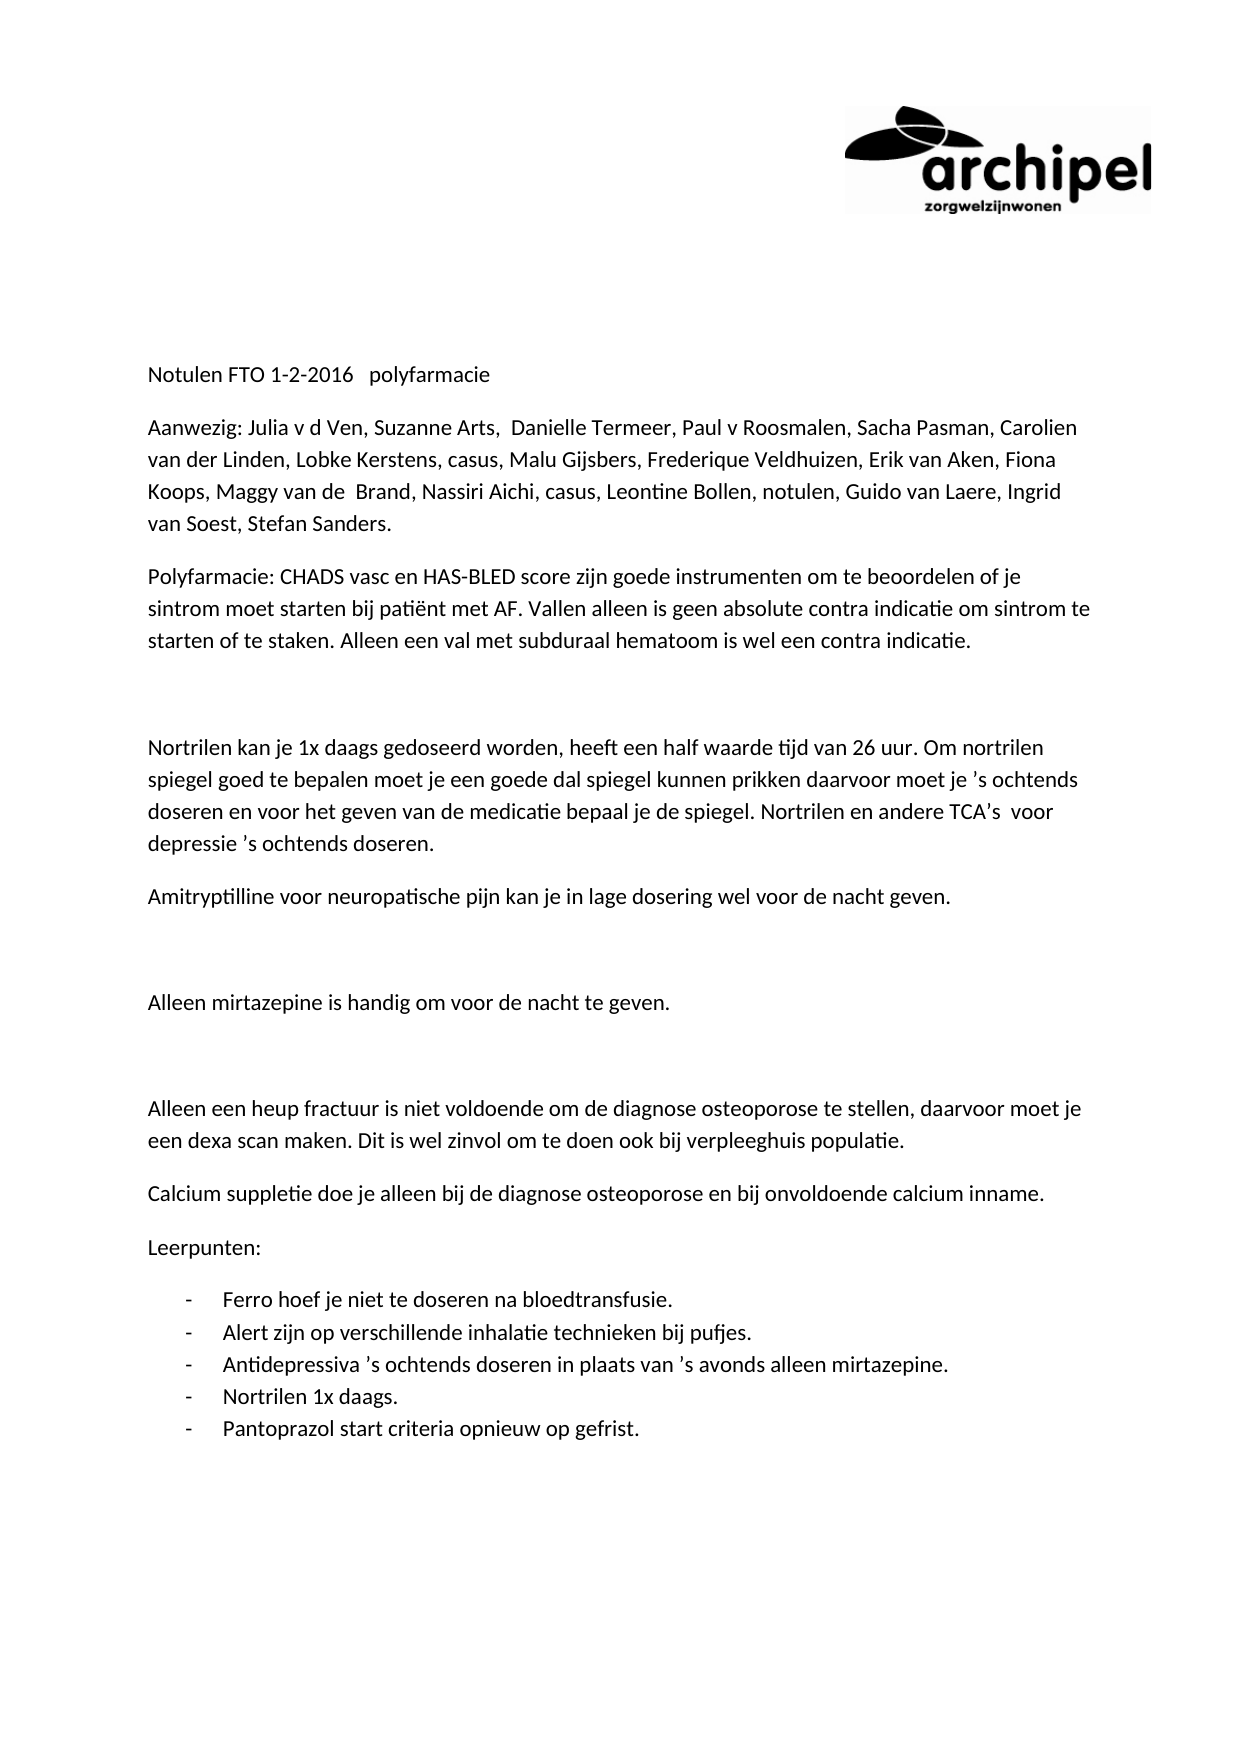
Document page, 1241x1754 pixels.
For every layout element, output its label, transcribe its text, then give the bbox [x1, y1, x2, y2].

text Nortrilen kan je 1x daags gedoseerd worden, heeft een half waarde tijd van 26 uur. Om nortrilen spiegel goed te bepalen moet je een goede dal spiegel kunnen prikken daarvoor moet je ’s ochtends doseren en voor het geven van de medicatie bepaal je de spiegel. Nortrilen en andere TCA’s voor depressie ’s ochtends doseren. [148, 733, 1093, 857]
text Aanwezig: Julia v d Ven, Suzanne Arts, Danielle Termeer, Paul v Roosmalen, Sacha Pasman, Carolien van der Linden, Lobke Kerstens, casus, Malu Gijsbers, Frederique Veldhuizen, Erik van Aken, Fiona Koops, Maggy van de Brand, Nassiri Aichi, casus, Leontine Bollen, notulen, Guido van Laere, Ingrid van Soest, Stefan Sanders. [148, 413, 1093, 537]
text Polyfarmacie: CHADS vasc en HAS-BLED score zijn goede instrumenten om te beoordelen of je sintrom moet starten bij patiënt met AF. Vallen alleen is geen absolute contra indicatie om sintrom te starten of te staken. Alleen een val met subduraal hematoom is wel een contra indicatie. [148, 562, 1093, 655]
text Notulen FTO 1-2-2016 polyfarmacie [148, 360, 1093, 388]
list Antidepressiva ’s ochtends doseren in plaats van ’s avonds alleen mirtazepine. [185, 1350, 1093, 1378]
text Alleen mirtazepine is handig om voor de nacht te geven. [148, 988, 1093, 1016]
text Leerpunten: [148, 1233, 1093, 1261]
text Alleen een heup fractuur is niet voldoende om de diagnose osteoporose te stellen, daarvoor moet je een dexa scan maken. Dit is wel zinvol om te doen ook bij verpleeghuis populatie. [148, 1094, 1093, 1154]
picture [845, 106, 1152, 214]
text Calcium suppletie doe je alleen bij de diagnose osteoporose en bij onvoldoende calcium inname. [148, 1179, 1093, 1208]
list Nortrilen 1x daags. [185, 1382, 1093, 1410]
text Amitryptilline voor neuropatische pijn kan je in lage dosering wel voor de nacht geven. [148, 882, 1093, 910]
list Ferro hoef je niet te doseren na bloedtransfusie. [185, 1286, 1093, 1314]
list Pantoprazol start criteria opnieuw op gefrist. [185, 1414, 1093, 1442]
list Alert zijn op verschillende inhalatie technieken bij pufjes. [185, 1318, 1093, 1346]
